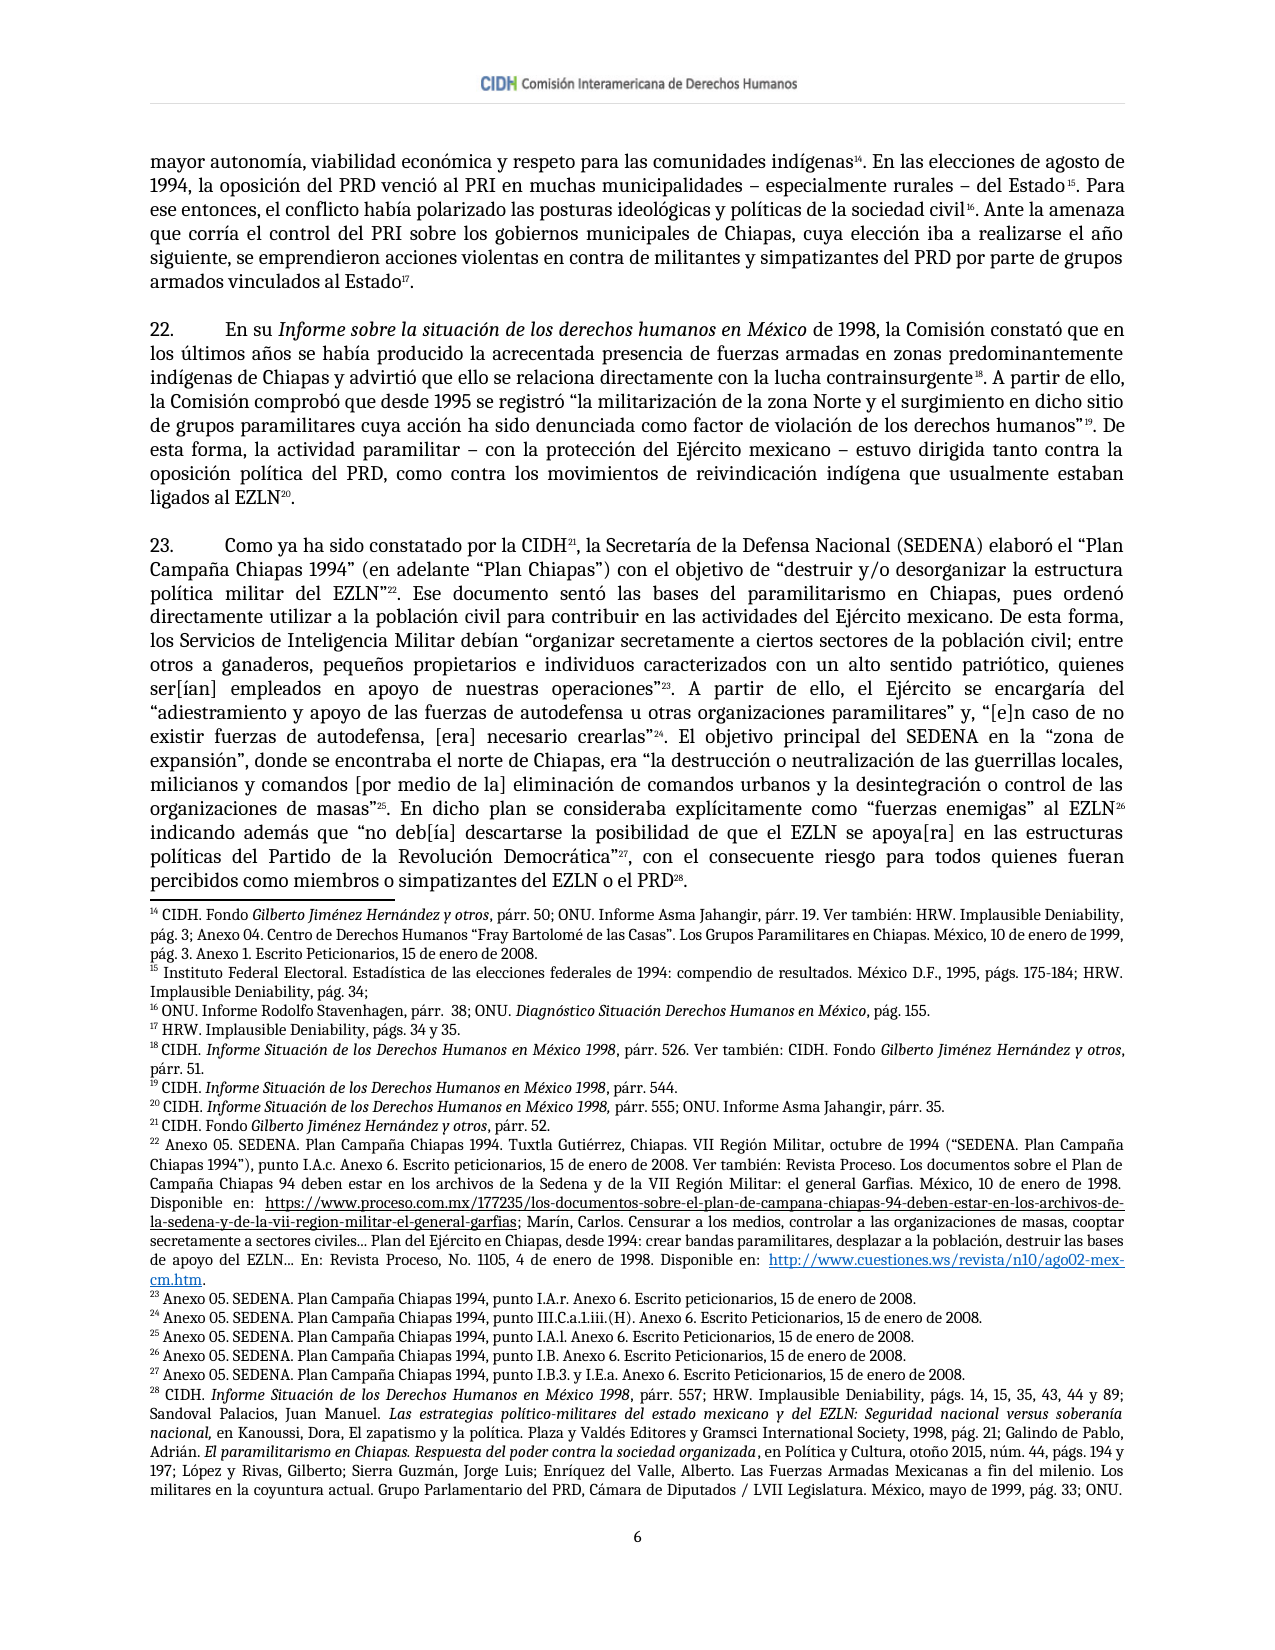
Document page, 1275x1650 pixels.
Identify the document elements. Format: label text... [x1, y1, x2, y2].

list En su Informe sobre la situación de los derechos humanos en México de 1998, la Comisión constató que en los últimos años se había producido la acrecentada presencia de fuerzas armadas en zonas predominantemente indígenas de Chiapas y advirtió que ello se relaciona directamente con la lucha contrainsurgente. A partir de ello, la Comisión comprobó que desde 1995 se registró “la militarización de la zona Norte y el surgimiento en dicho sitio de grupos paramilitares cuya acción ha sido denunciada como factor de violación de los derechos humanos”. De esta forma, la actividad paramilitar – con la protección del Ejército mexicano – estuvo dirigida tanto contra la oposición política del PRD, como contra los movimientos de reivindicación indígena que usualmente estaban ligados al EZLN. [150, 318, 1125, 509]
list Desde 1994 se intensificó el contexto de violencia rural en el norte del estado de Chiapas, a raíz de una serie de cambios políticos y económicos que desestabilizaron las relaciones de poder vigentes en la región por muchos años. Ante el monopolio político del PRI, en enero de 1994 el EZLN llevó a cabo una sublevación armada que duró 12 días para protestar por la represión sufrida por agentes del orden y exigir al Gobierno federal una mayor autonomía, viabilidad económica y respeto para las comunidades indígenas. En las elecciones de agosto de 1994, la oposición del PRD venció al PRI en muchas municipalidades – especialmente rurales – del Estado. Para ese entonces, el conflicto había polarizado las posturas ideológicas y políticas de la sociedad civil. Ante la amenaza que corría el control del PRI sobre los gobiernos municipales de Chiapas, cuya elección iba a realizarse el año siguiente, se emprendieron acciones violentas en contra de militantes y simpatizantes del PRD por parte de grupos armados vinculados al Estado. [150, 150, 1125, 294]
list Como ya ha sido constatado por la CIDH, la Secretaría de la Defensa Nacional (SEDENA) elaboró el “Plan Campaña Chiapas 1994” (en adelante “Plan Chiapas”) con el objetivo de “destruir y/o desorganizar la estructura política militar del EZLN”. Ese documento sentó las bases del paramilitarismo en Chiapas, pues ordenó directamente utilizar a la población civil para contribuir en las actividades del Ejército mexicano. De esta forma, los Servicios de Inteligencia Militar debían “organizar secretamente a ciertos sectores de la población civil; entre otros a ganaderos, pequeños propietarios e individuos caracterizados con un alto sentido patriótico, quienes ser[ían] empleados en apoyo de nuestras operaciones”. A partir de ello, el Ejército se encargaría del “adiestramiento y apoyo de las fuerzas de autodefensa u otras organizaciones paramilitares” y, “[e]n caso de no existir fuerzas de autodefensa, [era] necesario crearlas”. El objetivo principal del SEDENA en la “zona de expansión”, donde se encontraba el norte de Chiapas, era “la destrucción o neutralización de las guerrillas locales, milicianos y comandos [por medio de la] eliminación de comandos urbanos y la desintegración o control de las organizaciones de masas”. En dicho plan se consideraba explícitamente como “fuerzas enemigas” al EZLN indicando además que “no deb[ía] descartarse la posibilidad de que el EZLN se apoya[ra] en las estructuras políticas del Partido de la Revolución Democrática”, con el consecuente riesgo para todos quienes fueran percibidos como miembros o simpatizantes del EZLN o el PRD. [150, 533, 1125, 893]
picture [475, 75, 800, 93]
